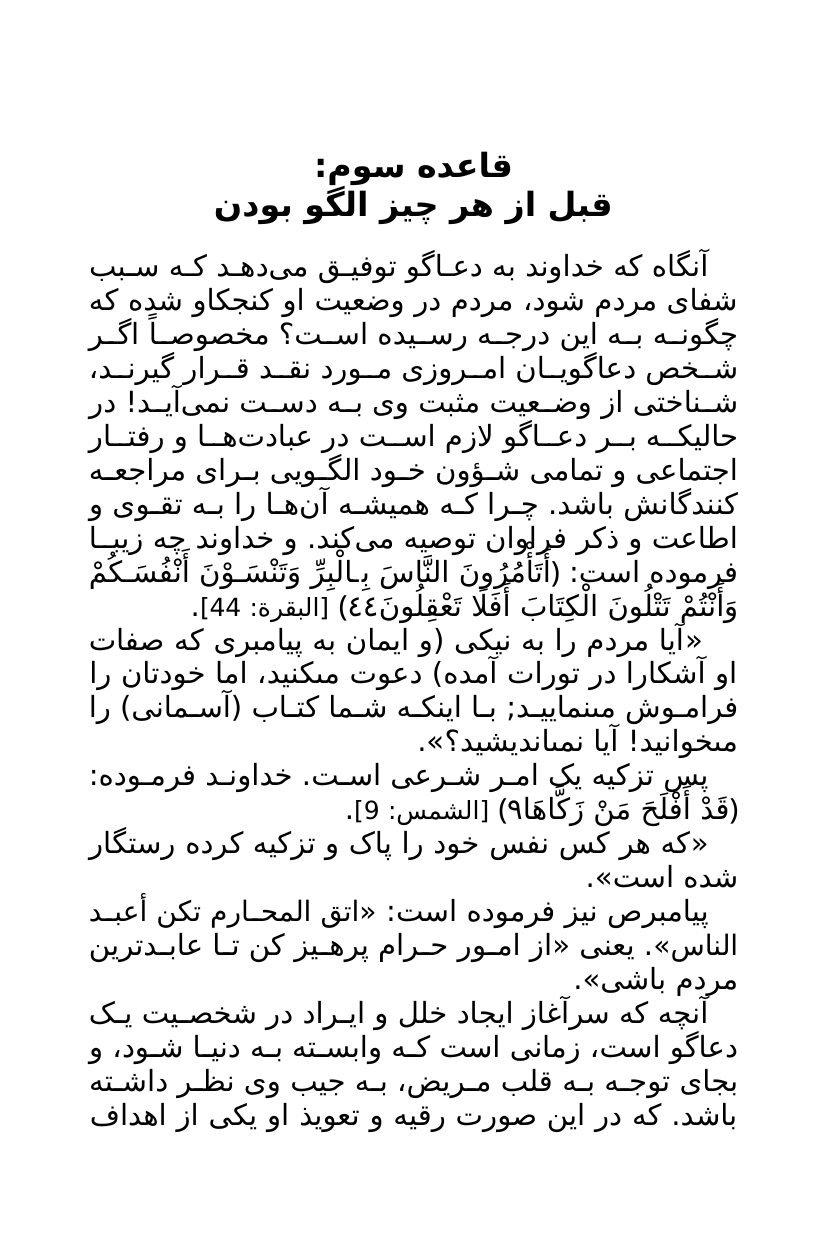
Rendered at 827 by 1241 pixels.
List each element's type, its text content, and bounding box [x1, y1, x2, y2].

text پس تزکیه یک امر شرعی است. خداوند فرموده: ﴿قَدْ أَفْلَحَ مَنْ زَكَّاهَا٩﴾ [الشمس: 9]. [89, 759, 738, 827]
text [89, 996, 738, 1132]
text قاعده سوم: قبل از هر چيز الگو بودن [89, 147, 738, 224]
text «آیا مردم را به نیکى (و ایمان به پیامبرى که صفات او آشکارا در تورات آمده) دعوت مى‏کنید، اما خودتان را فراموش مى‏نمایید; با اینکه شما کتاب (آسمانى) را مى‏خوانید! آیا نمى‏اندیشید؟». [89, 623, 738, 759]
text پیامبرص نیز فرموده است: «اتق المحارم تكن أعبد الناس». یعنی «از امور حرام پرهیز کن تا عابدترین مردم باشی». [89, 894, 738, 996]
text آنگاه که خداوند به دعاگو توفیق می‌دهد که سبب شفای مردم شود، مردم در وضعیت او کنجکاو شده که چگونه به این درجه رسیده است؟ مخصوصاً اگر شخص دعاگویان امروزی مورد نقد قرار گیرند، شناختی از وضعیت مثبت وی به دست نمی‌آید! در حالیکه بر دعاگو لازم است در عبادت‌ها و رفتار اجتماعی و تمامى شؤون خود الگویی برای مراجعه کنندگانش باشد. چرا که همیشه آن‌ها را به تقوی و اطاعت و ذکر فراوان توصیه می‌کند. و خداوند چه زیبا فرموده است: ﴿أَتَأْمُرُونَ النَّاسَ بِالْبِرِّ وَتَنْسَوْنَ أَنْفُسَكُمْ وَأَنْتُمْ تَتْلُونَ الْكِتَابَ أَفَلَا تَعْقِلُونَ٤٤﴾ [البقرة: 44]. [89, 249, 738, 623]
text «که هر کس نفس خود را پاک و تزکیه کرده رستگار شده است». [89, 827, 738, 894]
